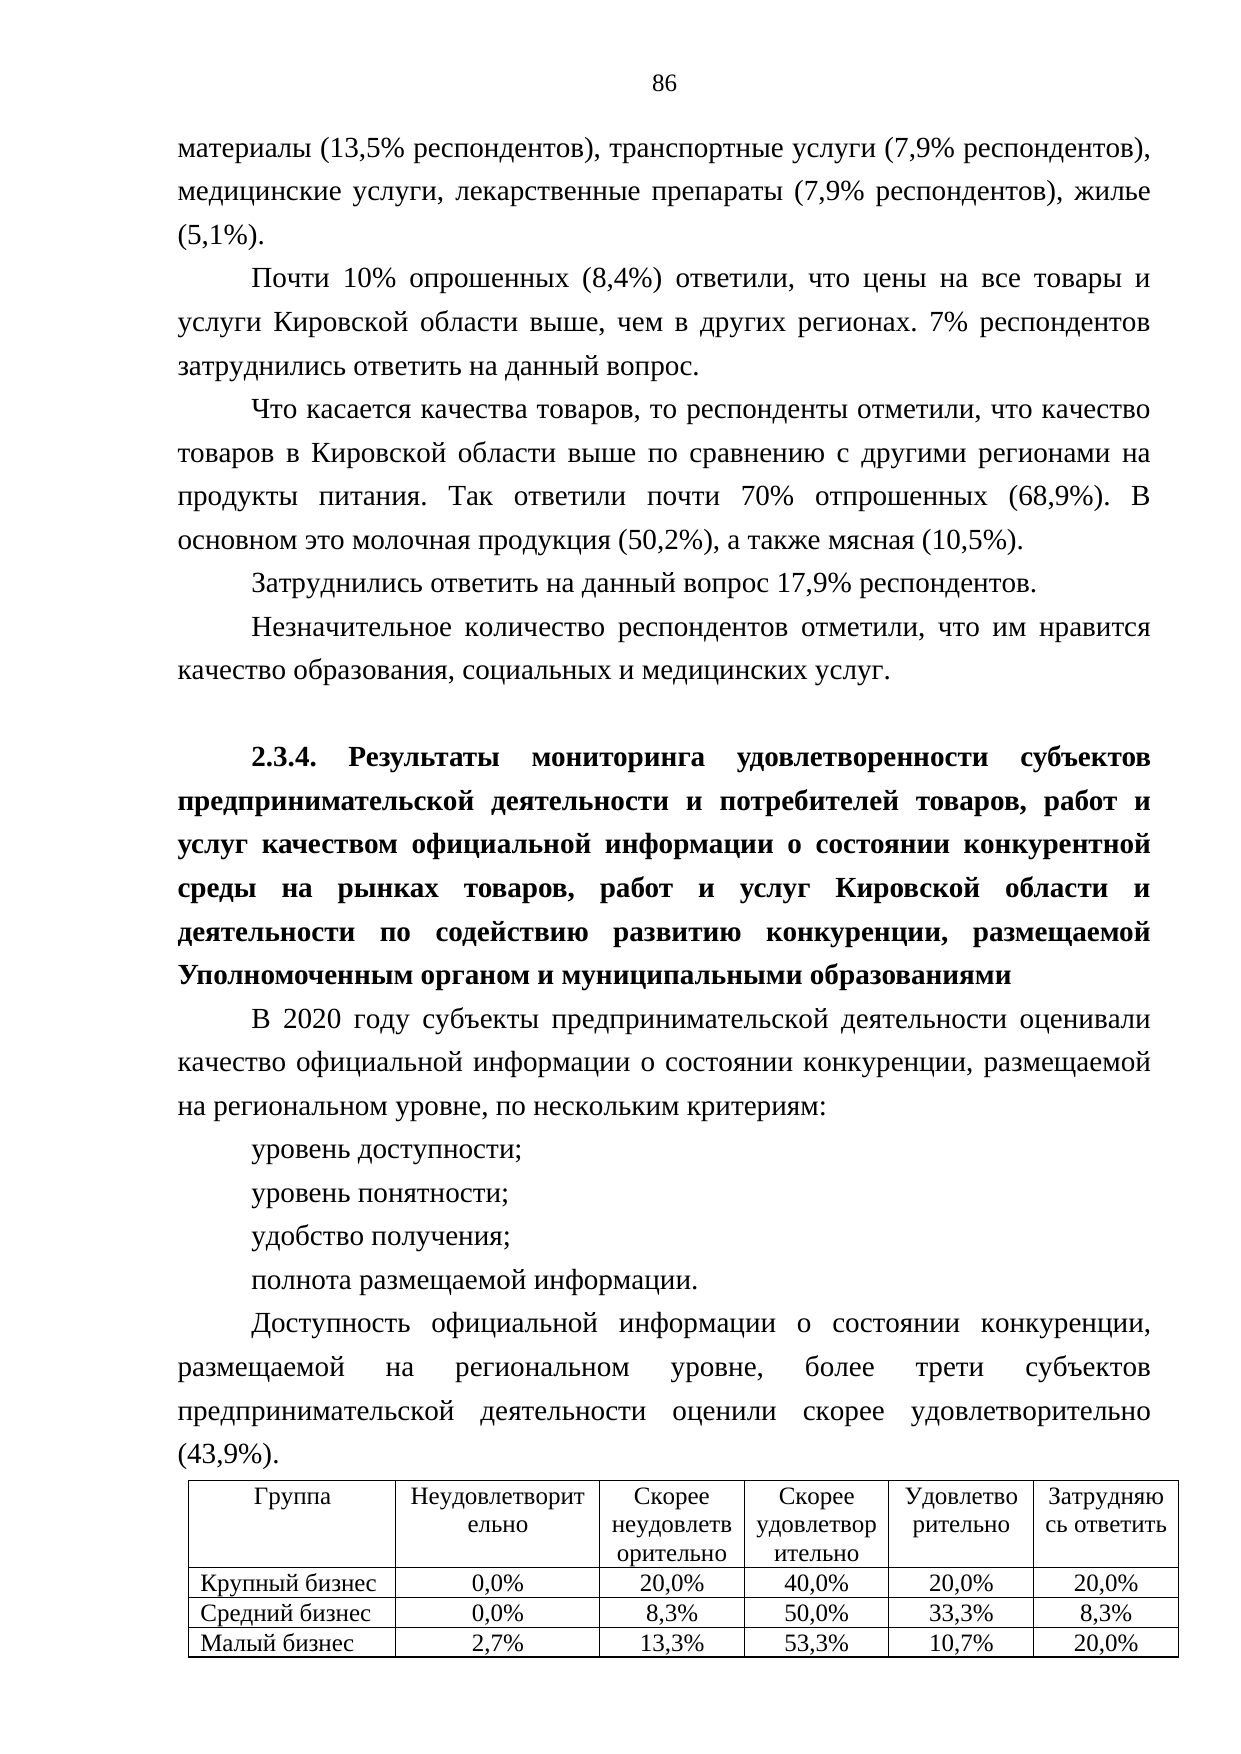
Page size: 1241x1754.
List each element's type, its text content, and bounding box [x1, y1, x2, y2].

table_cell 33,3% [889, 1598, 1033, 1627]
table_cell 20,0% [1034, 1628, 1178, 1656]
text полнота размещаемой информации. [177, 1262, 1152, 1296]
table_cell 20,0% [889, 1568, 1033, 1597]
table_cell 8,3% [1034, 1598, 1178, 1627]
table_cell 0,0% [396, 1598, 599, 1627]
table_header Скорее удовлетворительно [745, 1481, 888, 1567]
table_cell 20,0% [1034, 1568, 1178, 1597]
text Доступность официальной информации о состоянии конкуренции, размещаемой на региональном уровне, более трети субъектов предпринимательской деятельности оценили скорее удовлетворительно (43,9%). [177, 1306, 1152, 1470]
text Что касается качества товаров, то респонденты отметили, что качество товаров в Кировской области выше по сравнению с другими регионами на продукты питания. Так ответили почти 70% отпрошенных (68,9%). В основном это молочная продукция (50,2%), а также мясная (10,5%). [177, 391, 1152, 555]
table_cell 10,7% [889, 1628, 1033, 1656]
text Затруднились ответить на данный вопрос 17,9% респондентов. [177, 565, 1152, 599]
table_header Затрудняюсь ответить [1034, 1481, 1178, 1567]
table_cell 13,3% [600, 1628, 744, 1656]
text уровень доступности; [177, 1131, 1152, 1165]
table_header Группа [189, 1481, 395, 1567]
table_cell Средний бизнес [189, 1598, 395, 1627]
table_cell 40,0% [745, 1568, 888, 1597]
table_cell 53,3% [745, 1628, 888, 1656]
text Незначительное количество респондентов отметили, что им нравится качество образования, социальных и медицинских услуг. [177, 609, 1152, 686]
table_cell Малый бизнес [189, 1628, 395, 1656]
table_cell 20,0% [600, 1568, 744, 1597]
table_cell 8,3% [600, 1598, 744, 1627]
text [177, 130, 1152, 251]
text уровень понятности; [177, 1175, 1152, 1208]
text удобство получения; [177, 1218, 1152, 1252]
table_cell 2,7% [396, 1628, 599, 1656]
text Почти 10% опрошенных (8,4%) ответили, что цены на все товары и услуги Кировской области выше, чем в других регионах. 7% респондентов затруднились ответить на данный вопрос. [177, 261, 1152, 381]
table_cell Крупный бизнес [189, 1568, 395, 1597]
subtitle 2.3.4. Результаты мониторинга удовлетворенности субъектов предпринимательской деятельности и потребителей товаров, работ и услуг качеством официальной информации о состоянии конкурентной среды на рынках товаров, работ и услуг Кировской области и деятельности по содействию развитию конкуренции, размещаемой Уполномоченным органом и муниципальными образованиями [177, 739, 1152, 991]
table_header Удовлетворительно [889, 1481, 1033, 1567]
table_header Скорее неудовлетворительно [600, 1481, 744, 1567]
table_cell 0,0% [396, 1568, 599, 1597]
table_cell 50,0% [745, 1598, 888, 1627]
table_header Неудовлетворительно [396, 1481, 599, 1567]
text В 2020 году субъекты предпринимательской деятельности оценивали качество официальной информации о состоянии конкуренции, размещаемой на региональном уровне, по нескольким критериям: [177, 1001, 1152, 1121]
